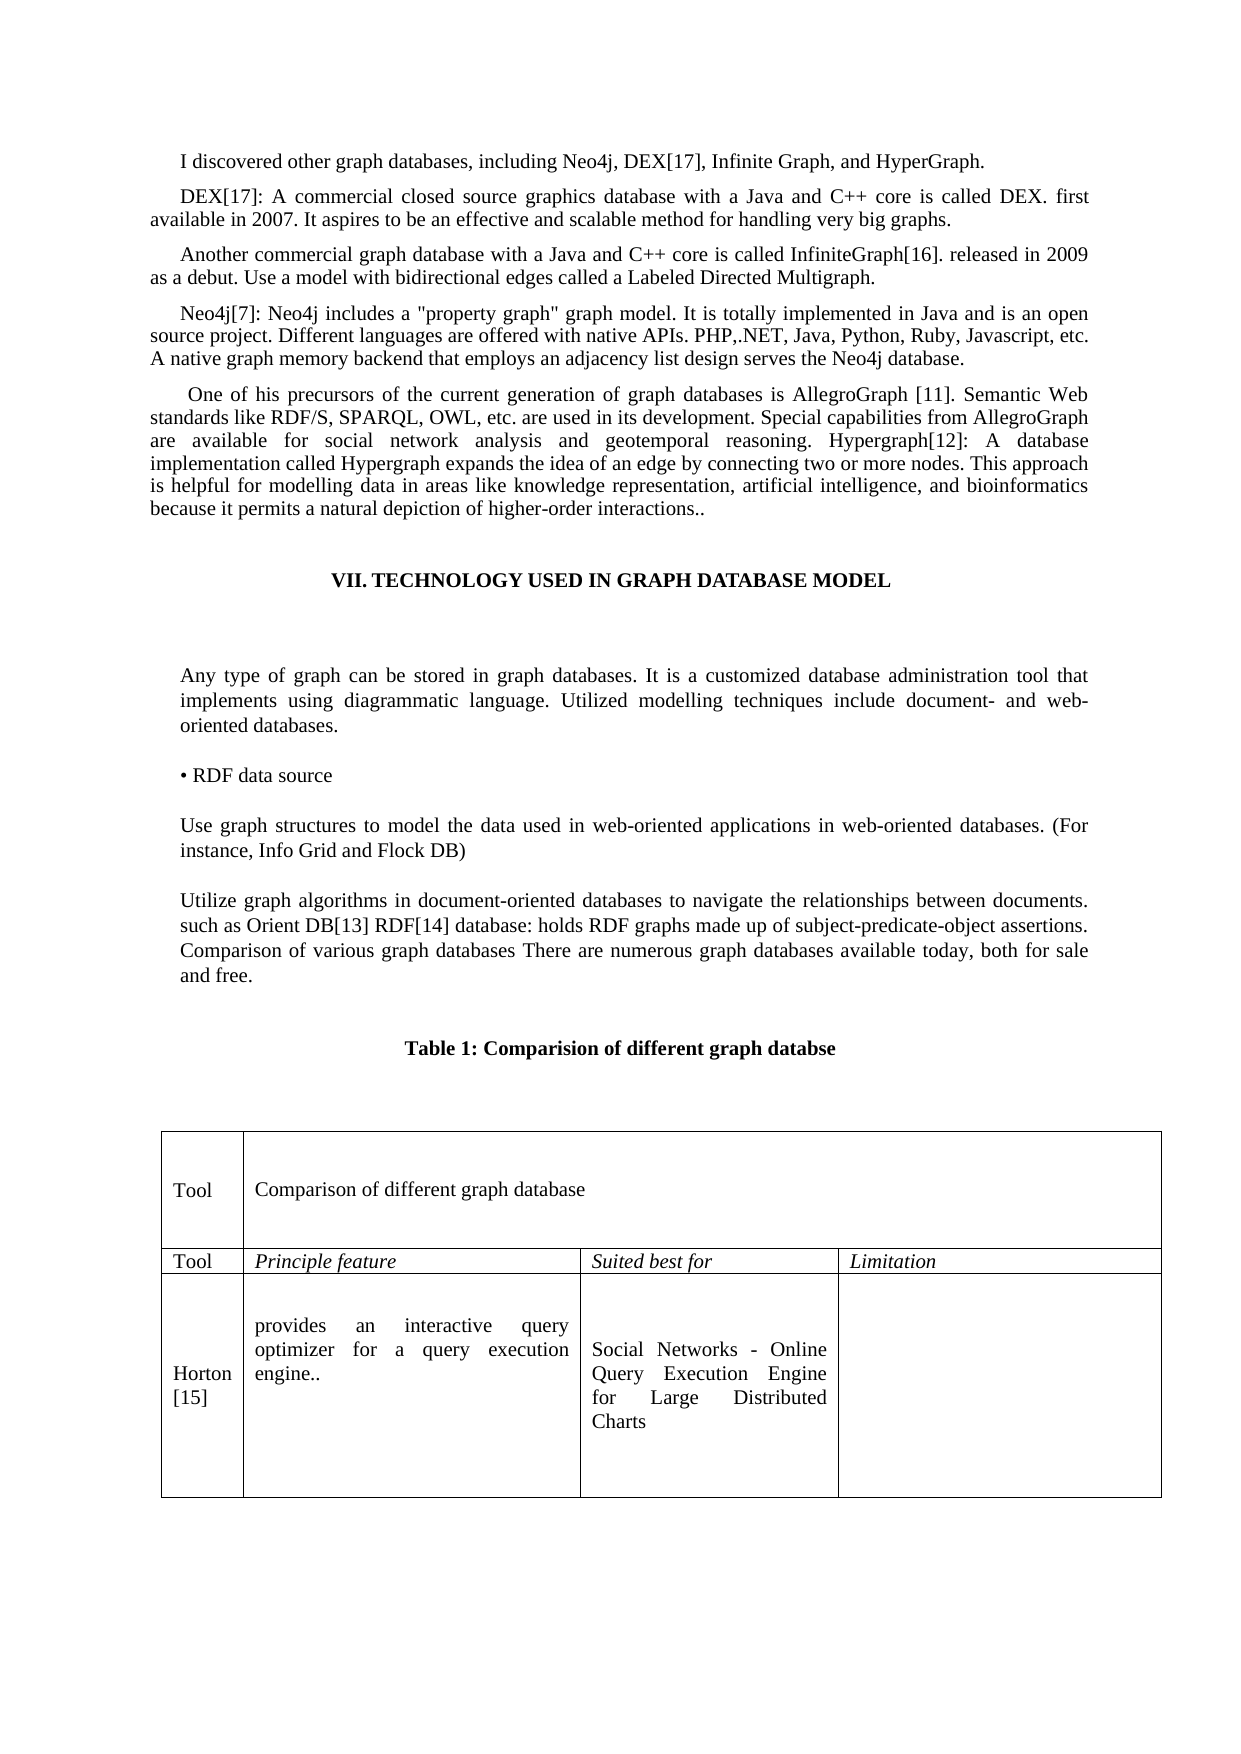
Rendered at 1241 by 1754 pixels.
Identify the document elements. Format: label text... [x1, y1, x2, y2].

subtitle Table 1: Comparision of different graph databse [150, 1036, 1090, 1060]
table_header Comparison of different graph database [244, 1132, 1161, 1248]
text One of his precursors of the current generation of graph databases is AllegroGraph [11]. Semantic Web standards like RDF/S, SPARQL, OWL, etc. are used in its development. Special capabilities from AllegroGraph are available for social network analysis and geotemporal reasoning. Hypergraph[12]: A database implementation called Hypergraph expands the idea of an edge by connecting two or more nodes. This approach is helpful for modelling data in areas like knowledge representation, artificial intelligence, and bioinformatics because it permits a natural depiction of higher-order interactions.. [150, 383, 1090, 520]
table_cell Limitation [839, 1249, 1161, 1273]
subtitle • RDF data source [180, 763, 1090, 788]
table_cell provides an interactive query optimizer for a query execution engine.. [244, 1274, 580, 1497]
subtitle Any type of graph can be stored in graph databases. It is a customized database administration tool that implements using diagrammatic language. Utilized modelling techniques include document- and web-oriented databases. [180, 663, 1090, 738]
text DEX[17]: A commercial closed source graphics database with a Java and C++ core is called DEX. first available in 2007. It aspires to be an effective and scalable method for handling very big graphs. [150, 185, 1090, 231]
subtitle TECHNOLOGY USED IN GRAPH DATABASE MODEL [150, 568, 1090, 592]
text Neo4j[7]: Neo4j includes a "property graph" graph model. It is totally implemented in Java and is an open source project. Different languages are offered with native APIs. PHP,.NET, Java, Python, Ruby, Javascript, etc. A native graph memory backend that employs an adjacency list design serves the Neo4j database. [150, 302, 1090, 370]
table_cell Horton [15] [162, 1274, 243, 1497]
table_cell Tool [162, 1249, 243, 1273]
table_cell Suited best for [581, 1249, 838, 1273]
text I discovered other graph databases, including Neo4j, DEX[17], Infinite Graph, and HyperGraph. [150, 150, 1090, 173]
text Another commercial graph database with a Java and C++ core is called InfiniteGraph[16]. released in 2009 as a debut. Use a model with bidirectional edges called a Labeled Directed Multigraph. [150, 243, 1090, 289]
subtitle Utilize graph algorithms in document-oriented databases to navigate the relationships between documents. such as Orient DB[13] RDF[14] database: holds RDF graphs made up of subject-predicate-object assertions. Comparison of various graph databases There are numerous graph databases available today, both for sale and free. [180, 888, 1090, 988]
table_cell [839, 1274, 1161, 1497]
table_cell Social Networks - Online Query Execution Engine for Large Distributed Charts [581, 1274, 838, 1497]
subtitle Use graph structures to model the data used in web-oriented applications in web-oriented databases. (For instance, Info Grid and Flock DB) [180, 813, 1090, 863]
table_header Tool [162, 1132, 243, 1248]
table_cell Principle feature [244, 1249, 580, 1273]
